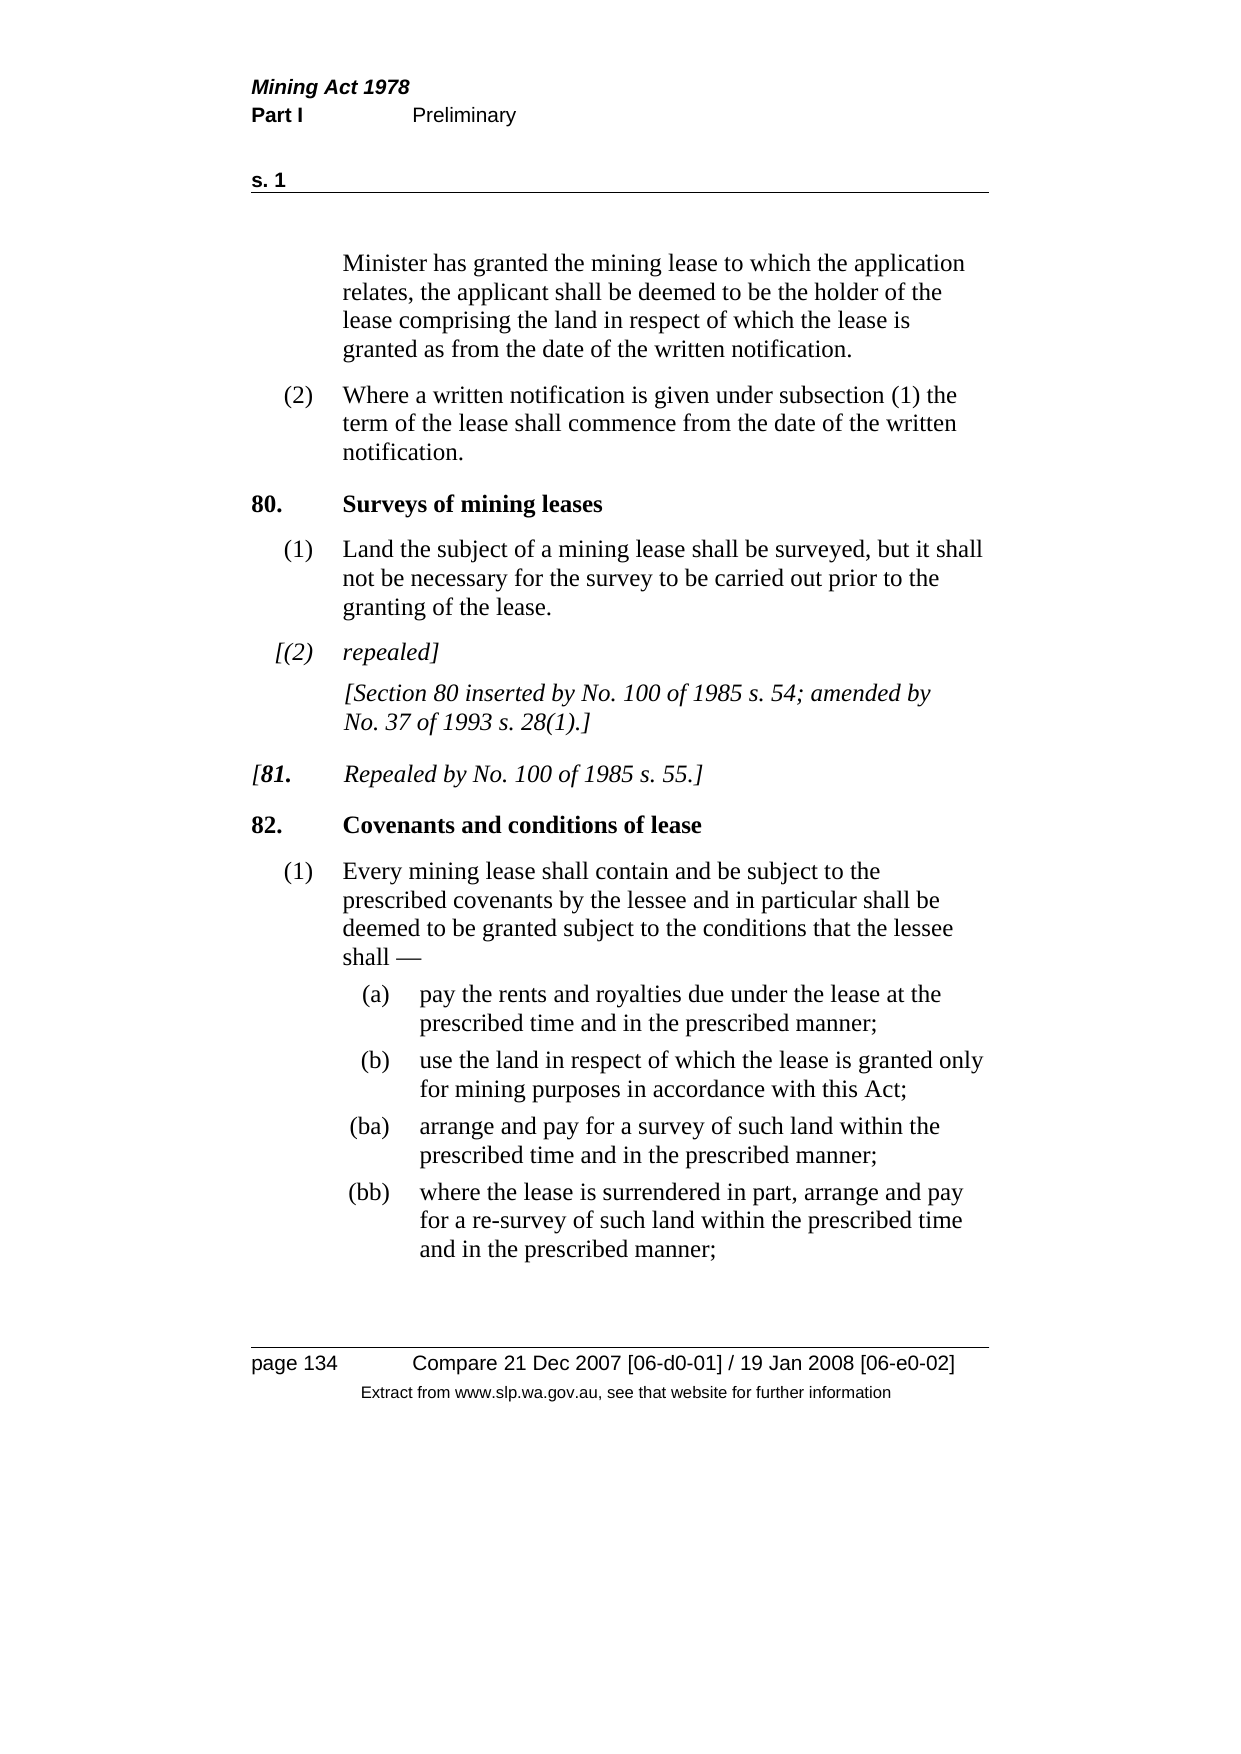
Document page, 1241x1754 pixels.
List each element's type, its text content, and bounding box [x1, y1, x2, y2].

subtitle 82. Covenants and conditions of lease [251, 811, 989, 839]
text (2) Where a written notification is given under subsection (1) the term of the lease shall commence from the date of the written notification. [251, 380, 989, 466]
subtitle 80. Surveys of mining leases [251, 489, 989, 518]
text [Section 80 inserted by No. 100 of 1985 s. 54; amended by No. 37 of 1993 s. 28(1).] [251, 678, 989, 736]
text [(2) repealed] [251, 637, 989, 666]
text (ba) arrange and pay for a survey of such land within the prescribed time and in the prescribed manner; [251, 1111, 989, 1168]
text [81. Repealed by No. 100 of 1985 s. 55.] [251, 759, 989, 788]
text (1) Land the subject of a mining lease shall be surveyed, but it shall not be necessary for the survey to be carried out prior to the granting of the lease. [251, 534, 989, 621]
text (1) Every mining lease shall contain and be subject to the prescribed covenants by the lessee and in particular shall be deemed to be granted subject to the conditions that the lessee shall — [251, 856, 989, 971]
text (b) use the land in respect of which the lease is granted only for mining purposes in accordance with this Act; [251, 1045, 989, 1103]
text (a) pay the rents and royalties due under the lease at the prescribed time and in the prescribed manner; [251, 979, 989, 1037]
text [251, 248, 989, 363]
text (bb) where the lease is surrendered in part, arrange and pay for a re-survey of such land within the prescribed time and in the prescribed manner; [251, 1177, 989, 1263]
